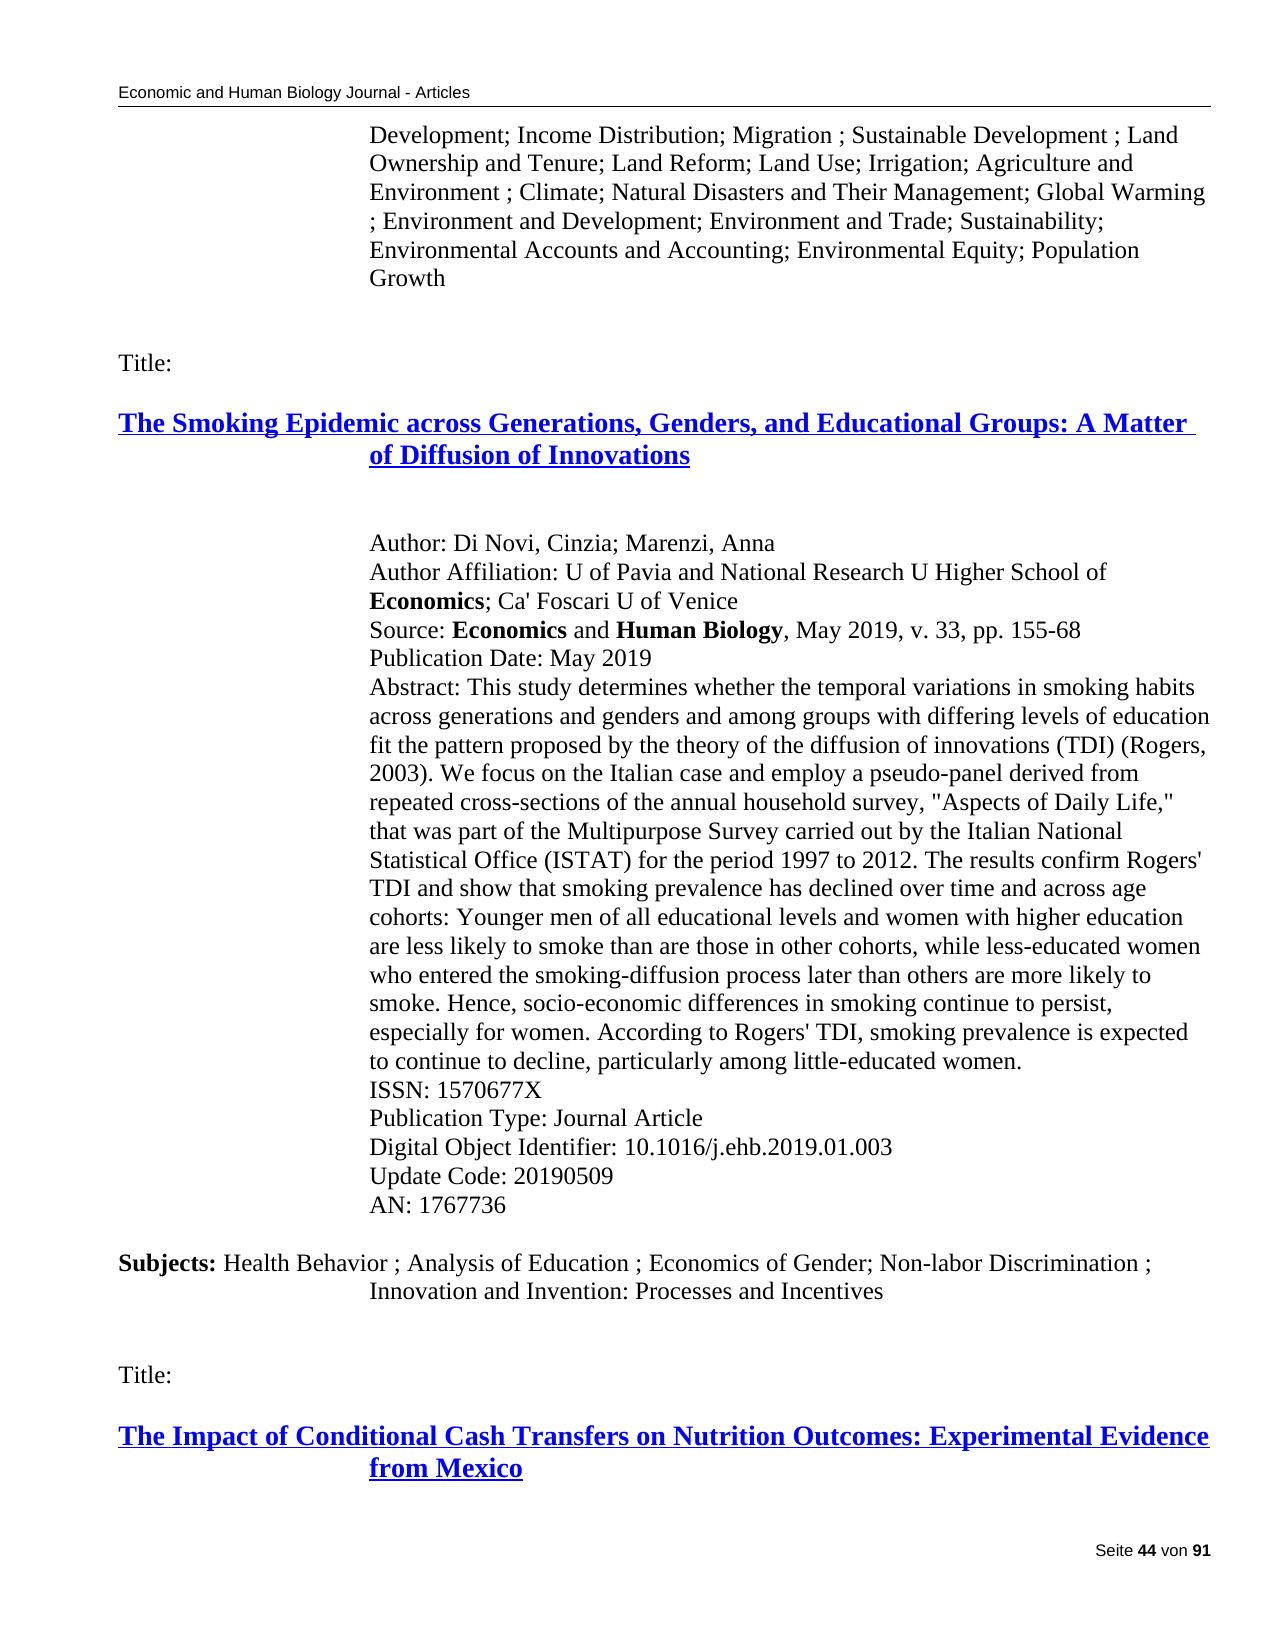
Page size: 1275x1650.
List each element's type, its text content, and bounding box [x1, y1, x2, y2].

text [118, 120, 1211, 292]
text Subjects: Health Behavior ; Analysis of Education ; Economics of Gender; Non-labor Discrimination ; Innovation and Invention: Processes and Incentives [118, 1248, 1211, 1305]
text The Smoking Epidemic across Generations, Genders, and Educational Groups: A Matter of Diffusion of Innovations [118, 406, 1211, 471]
text The Impact of Conditional Cash Transfers on Nutrition Outcomes: Experimental Evidence from Mexico [118, 1418, 1211, 1483]
text Title: [118, 348, 1211, 377]
text Title: [118, 1361, 1211, 1389]
text Author: Di Novi, Cinzia; Marenzi, Anna Author Affiliation: U of Pavia and National Research U Higher School of Economics; Ca' Foscari U of Venice Source: Economics and Human Biology, May 2019, v. 33, pp. 155-68 Publication Date: May 2019 Abstract: This study determines whether the temporal variations in smoking habits across generations and genders and among groups with differing levels of education fit the pattern proposed by the theory of the diffusion of innovations (TDI) (Rogers, 2003). We focus on the Italian case and employ a pseudo-panel derived from repeated cross-sections of the annual household survey, "Aspects of Daily Life," that was part of the Multipurpose Survey carried out by the Italian National Statistical Office (ISTAT) for the period 1997 to 2012. The results confirm Rogers' TDI and show that smoking prevalence has declined over time and across age cohorts: Younger men of all educational levels and women with higher education are less likely to smoke than are those in other cohorts, while less-educated women who entered the smoking-diffusion process later than others are more likely to smoke. Hence, socio-economic differences in smoking continue to persist, especially for women. According to Rogers' TDI, smoking prevalence is expected to continue to decline, particularly among little-educated women. ISSN: 1570677X Publication Type: Journal Article Digital Object Identifier: 10.1016/j.ehb.2019.01.003 Update Code: 20190509 AN: 1767736 [118, 500, 1211, 1218]
